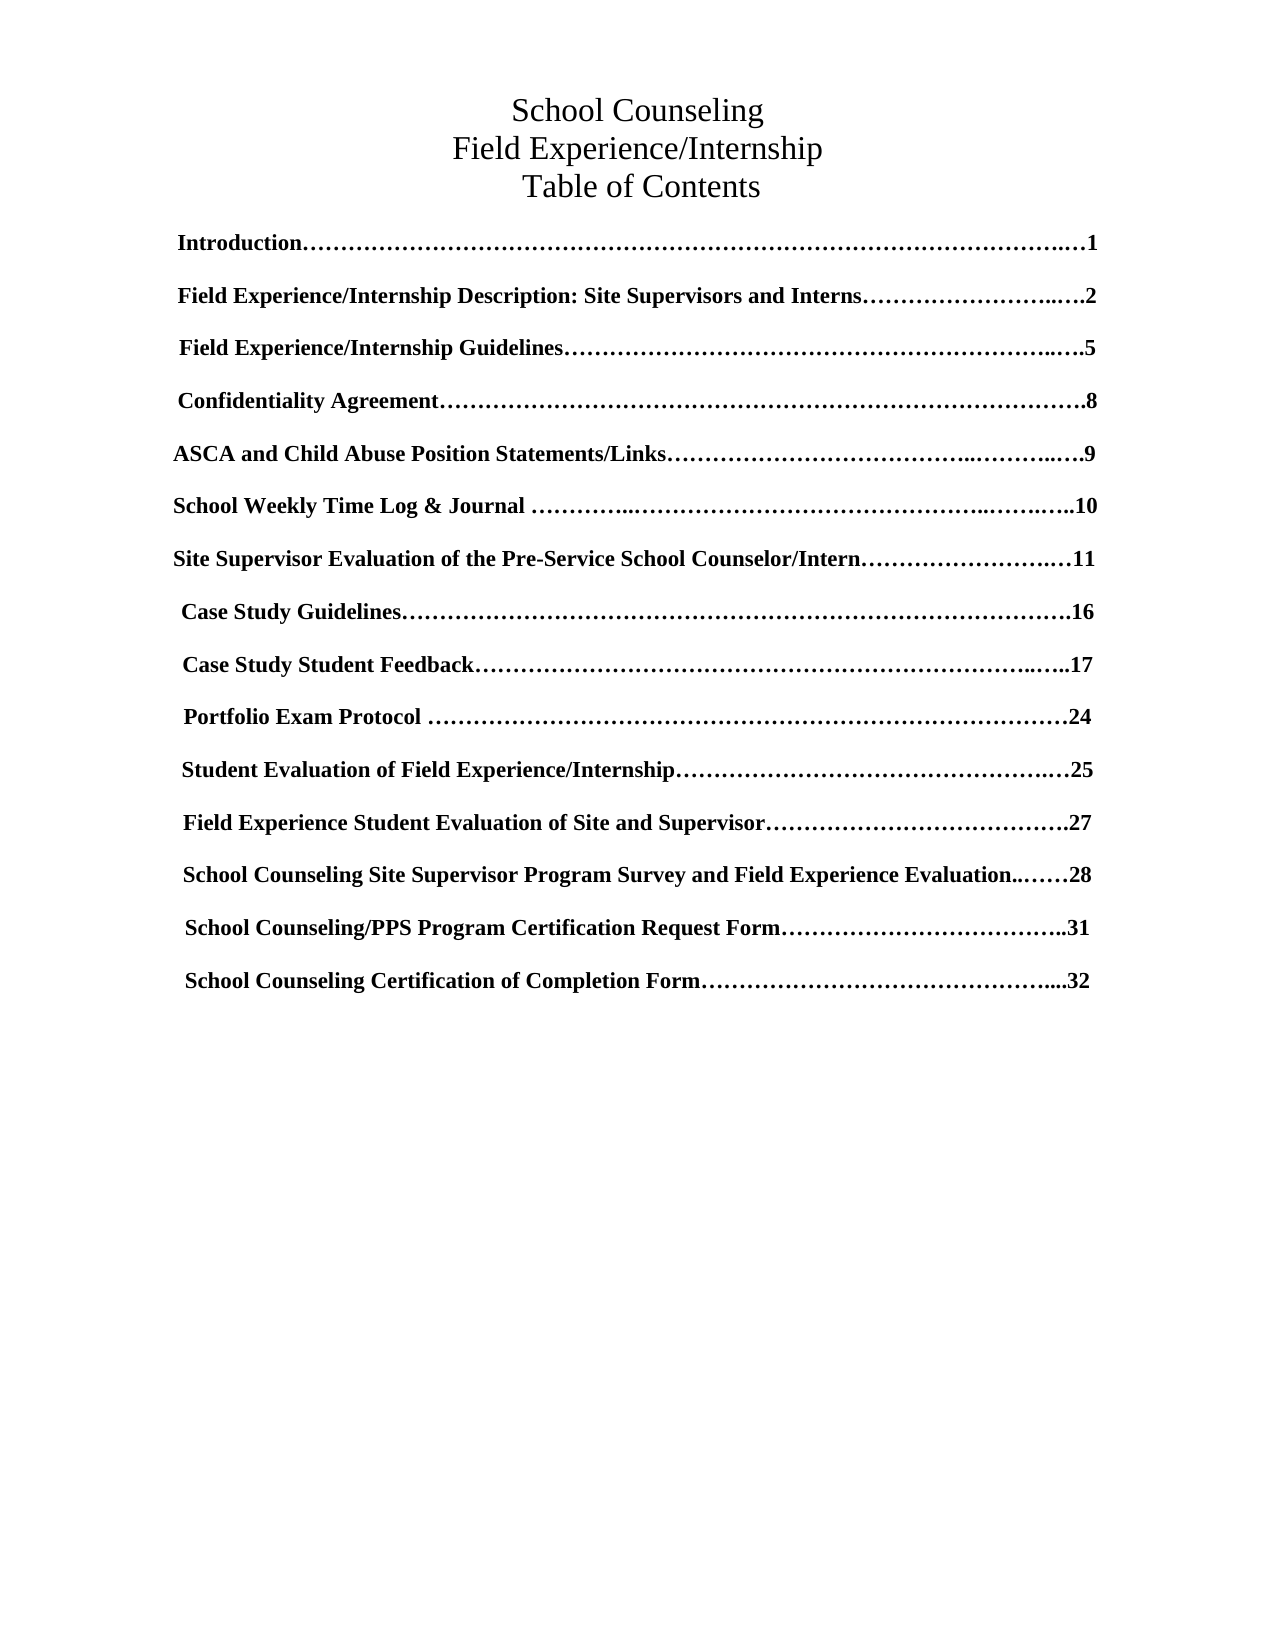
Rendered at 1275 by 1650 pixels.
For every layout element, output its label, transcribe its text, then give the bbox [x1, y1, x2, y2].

text Field Experience/Internship Description: Site Supervisors and Interns……………………..….2 [150, 282, 1125, 308]
text Case Study Guidelines…………………………………………………………………………….16 [150, 598, 1125, 624]
text Introduction……………………………………………………………………………………….…1 [150, 229, 1125, 255]
text Field Experience Student Evaluation of Site and Supervisor………………………………….27 [150, 809, 1125, 835]
text School Weekly Time Log & Journal …………..………………………………………..…….…..10 [150, 493, 1125, 519]
text School Counseling Site Supervisor Program Survey and Field Experience Evaluation..……28 [150, 862, 1125, 888]
text Student Evaluation of Field Experience/Internship………………………………………….…25 [150, 756, 1125, 782]
text Field Experience/Internship Guidelines………………………………………………………..….5 [150, 334, 1125, 361]
text School Counseling Certification of Completion Form………………………………………....32 [150, 967, 1125, 993]
subtitle Table of Contents [150, 167, 1132, 205]
text Case Study Student Feedback………………………………………………………………..…..17 [150, 651, 1125, 677]
text ASCA and Child Abuse Position Statements/Links…………………………………..………..….9 [150, 440, 1125, 466]
text School Counseling/PPS Program Certification Request Form………………………………..31 [150, 914, 1125, 941]
text Site Supervisor Evaluation of the Pre-Service School Counselor/Intern…………………….…11 [150, 545, 1125, 572]
text Portfolio Exam Protocol …………………………………………………………………………24 [150, 703, 1125, 730]
title School Counseling [150, 90, 1125, 128]
subtitle Field Experience/Internship [150, 128, 1125, 167]
text Confidentiality Agreement………………………………………………………………………….8 [150, 387, 1125, 413]
